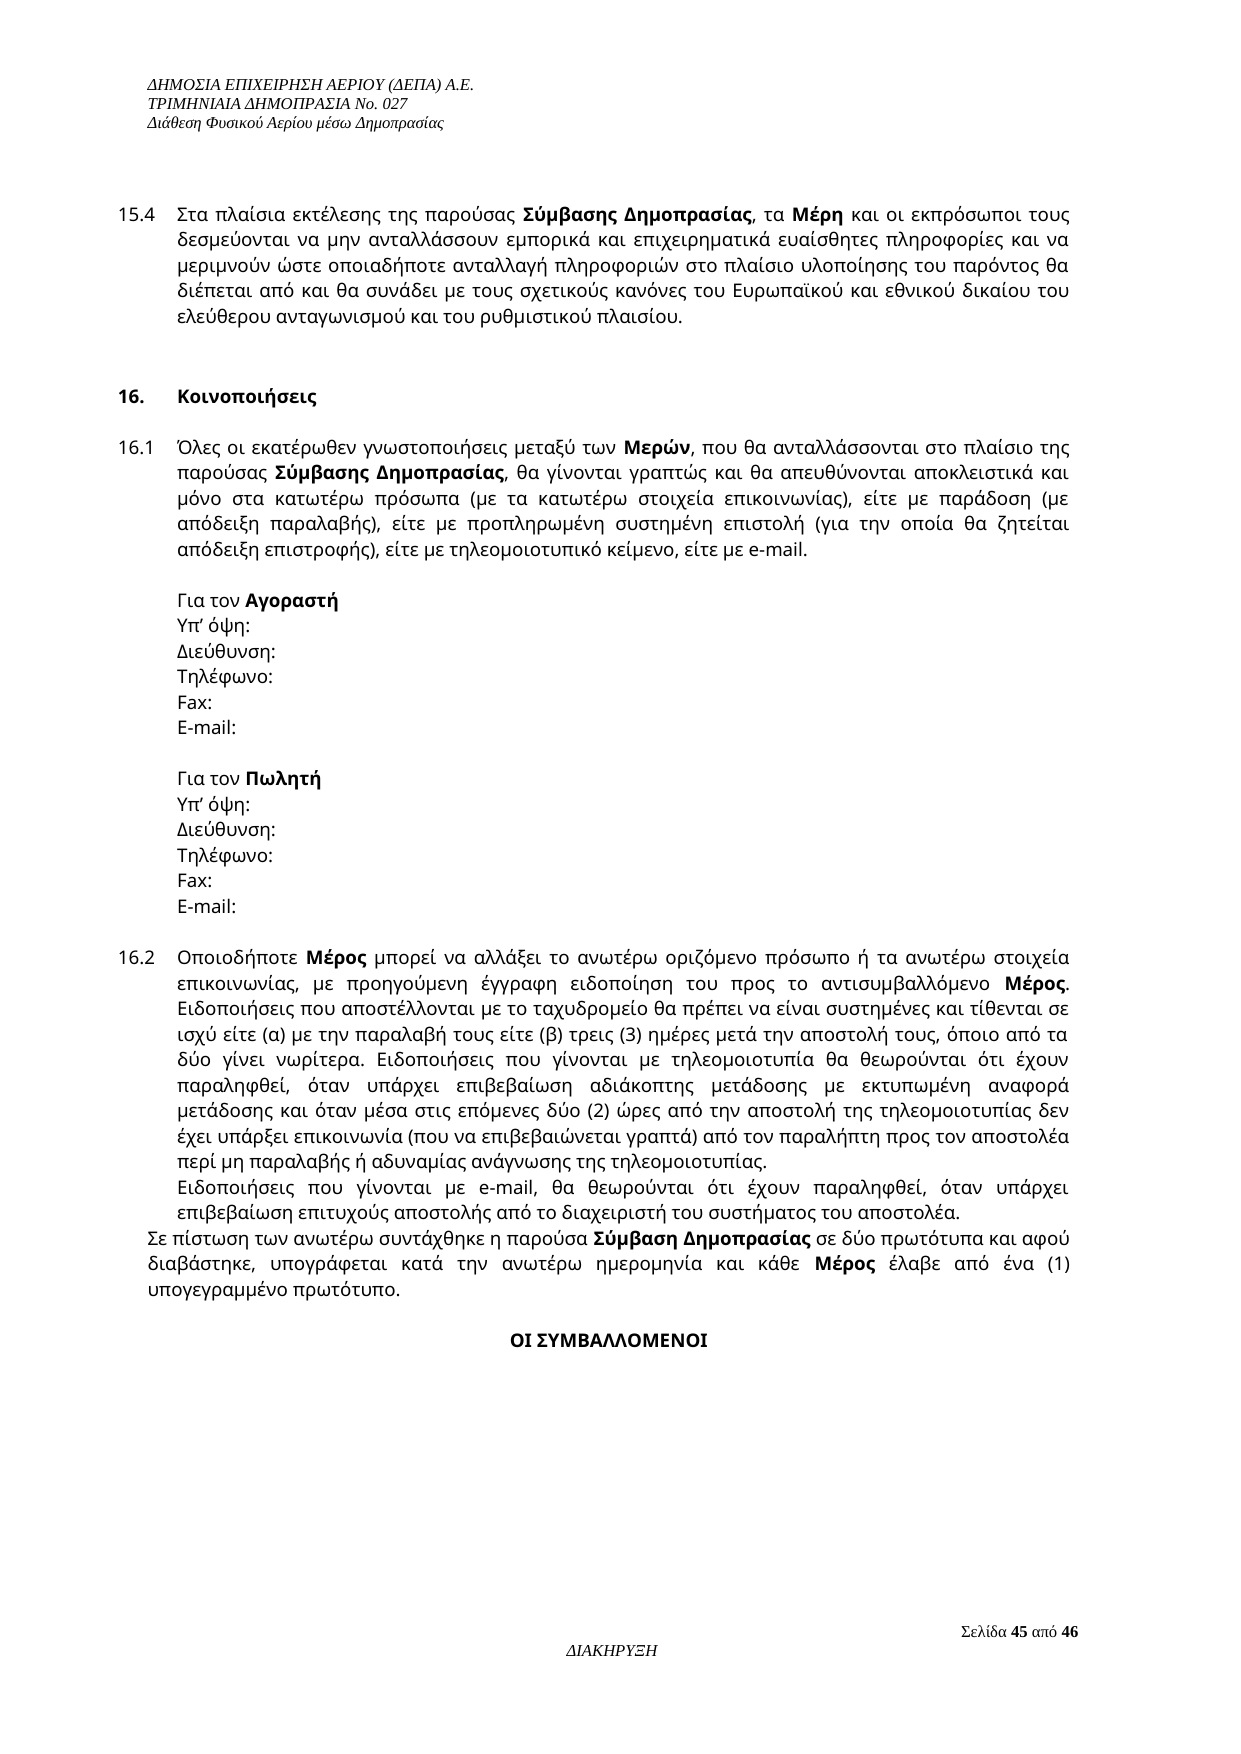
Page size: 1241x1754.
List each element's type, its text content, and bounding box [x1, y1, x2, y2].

text Fax: [177, 868, 1070, 893]
text Τηλέφωνο: [177, 664, 1070, 689]
text Για τον Πωλητή [147, 766, 1070, 791]
text 15.4 Στα πλαίσια εκτέλεσης της παρούσας Σύμβασης Δημοπρασίας, τα Μέρη και οι εκπρόσωποι τους δεσμεύονται να μην ανταλλάσσουν εμπορικά και επιχειρηματικά ευαίσθητες πληροφορίες και να μεριμνούν ώστε οποιαδήποτε ανταλλαγή πληροφοριών στο πλαίσιο υλοποίησης του παρόντος θα διέπεται από και θα συνάδει με τους σχετικούς κανόνες του Ευρωπαϊκού και εθνικού δικαίου του ελεύθερου ανταγωνισμού και του ρυθμιστικού πλαισίου. [118, 201, 1070, 329]
text Ειδοποιήσεις που γίνονται με e-mail, θα θεωρούνται ότι έχουν παραληφθεί, όταν υπάρχει επιβεβαίωση επιτυχούς αποστολής από το διαχειριστή του συστήματος του αποστολέα. [177, 1174, 1070, 1225]
text Τηλέφωνο: [177, 842, 1070, 868]
text ΟΙ ΣΥΜΒΑΛΛΟΜΕΝΟΙ [147, 1327, 1070, 1353]
text Υπ’ όψη: [177, 613, 1070, 638]
text Σε πίστωση των ανωτέρω συντάχθηκε η παρούσα Σύμβαση Δημοπρασίας σε δύο πρωτότυπα και αφού διαβάστηκε, υπογράφεται κατά την ανωτέρω ημερομηνία και κάθε Μέρος έλαβε από ένα (1) υπογεγραμμένο πρωτότυπο. [147, 1225, 1070, 1302]
text Υπ’ όψη: [177, 791, 1070, 817]
text 16. Κοινοποιήσεις [118, 383, 1070, 408]
text 16.1 Όλες οι εκατέρωθεν γνωστοποιήσεις μεταξύ των Μερών, που θα ανταλλάσσονται στο πλαίσιο της παρούσας Σύμβασης Δημοπρασίας, θα γίνονται γραπτώς και θα απευθύνονται αποκλειστικά και μόνο στα κατωτέρω πρόσωπα (με τα κατωτέρω στοιχεία επικοινωνίας), είτε με παράδοση (με απόδειξη παραλαβής), είτε με προπληρωμένη συστημένη επιστολή (για την οποία θα ζητείται απόδειξη επιστροφής), είτε με τηλεομοιοτυπικό κείμενο, είτε με e-mail. [118, 434, 1070, 562]
text Διεύθυνση: [177, 817, 1070, 842]
text 16.2 Οποιοδήποτε Μέρος μπορεί να αλλάξει το ανωτέρω οριζόμενο πρόσωπο ή τα ανωτέρω στοιχεία επικοινωνίας, με προηγούμενη έγγραφη ειδοποίηση του προς το αντισυμβαλλόμενο Μέρος. Ειδοποιήσεις που αποστέλλονται με το ταχυδρομείο θα πρέπει να είναι συστημένες και τίθενται σε ισχύ είτε (α) με την παραλαβή τους είτε (β) τρεις (3) ημέρες μετά την αποστολή τους, όποιο από τα δύο γίνει νωρίτερα. Ειδοποιήσεις που γίνονται με τηλεομοιοτυπία θα θεωρούνται ότι έχουν παραληφθεί, όταν υπάρχει επιβεβαίωση αδιάκοπτης μετάδοσης με εκτυπωμένη αναφορά μετάδοσης και όταν μέσα στις επόμενες δύο (2) ώρες από την αποστολή της τηλεομοιοτυπίας δεν έχει υπάρξει επικοινωνία (που να επιβεβαιώνεται γραπτά) από τον παραλήπτη προς τον αποστολέα περί μη παραλαβής ή αδυναμίας ανάγνωσης της τηλεομοιοτυπίας. [118, 944, 1070, 1174]
text E-mail: [177, 715, 1070, 740]
text Διεύθυνση: [177, 638, 1070, 664]
text Για τον Αγοραστή [177, 587, 1070, 613]
text Fax: [177, 689, 1070, 715]
text E-mail: [177, 893, 1070, 919]
